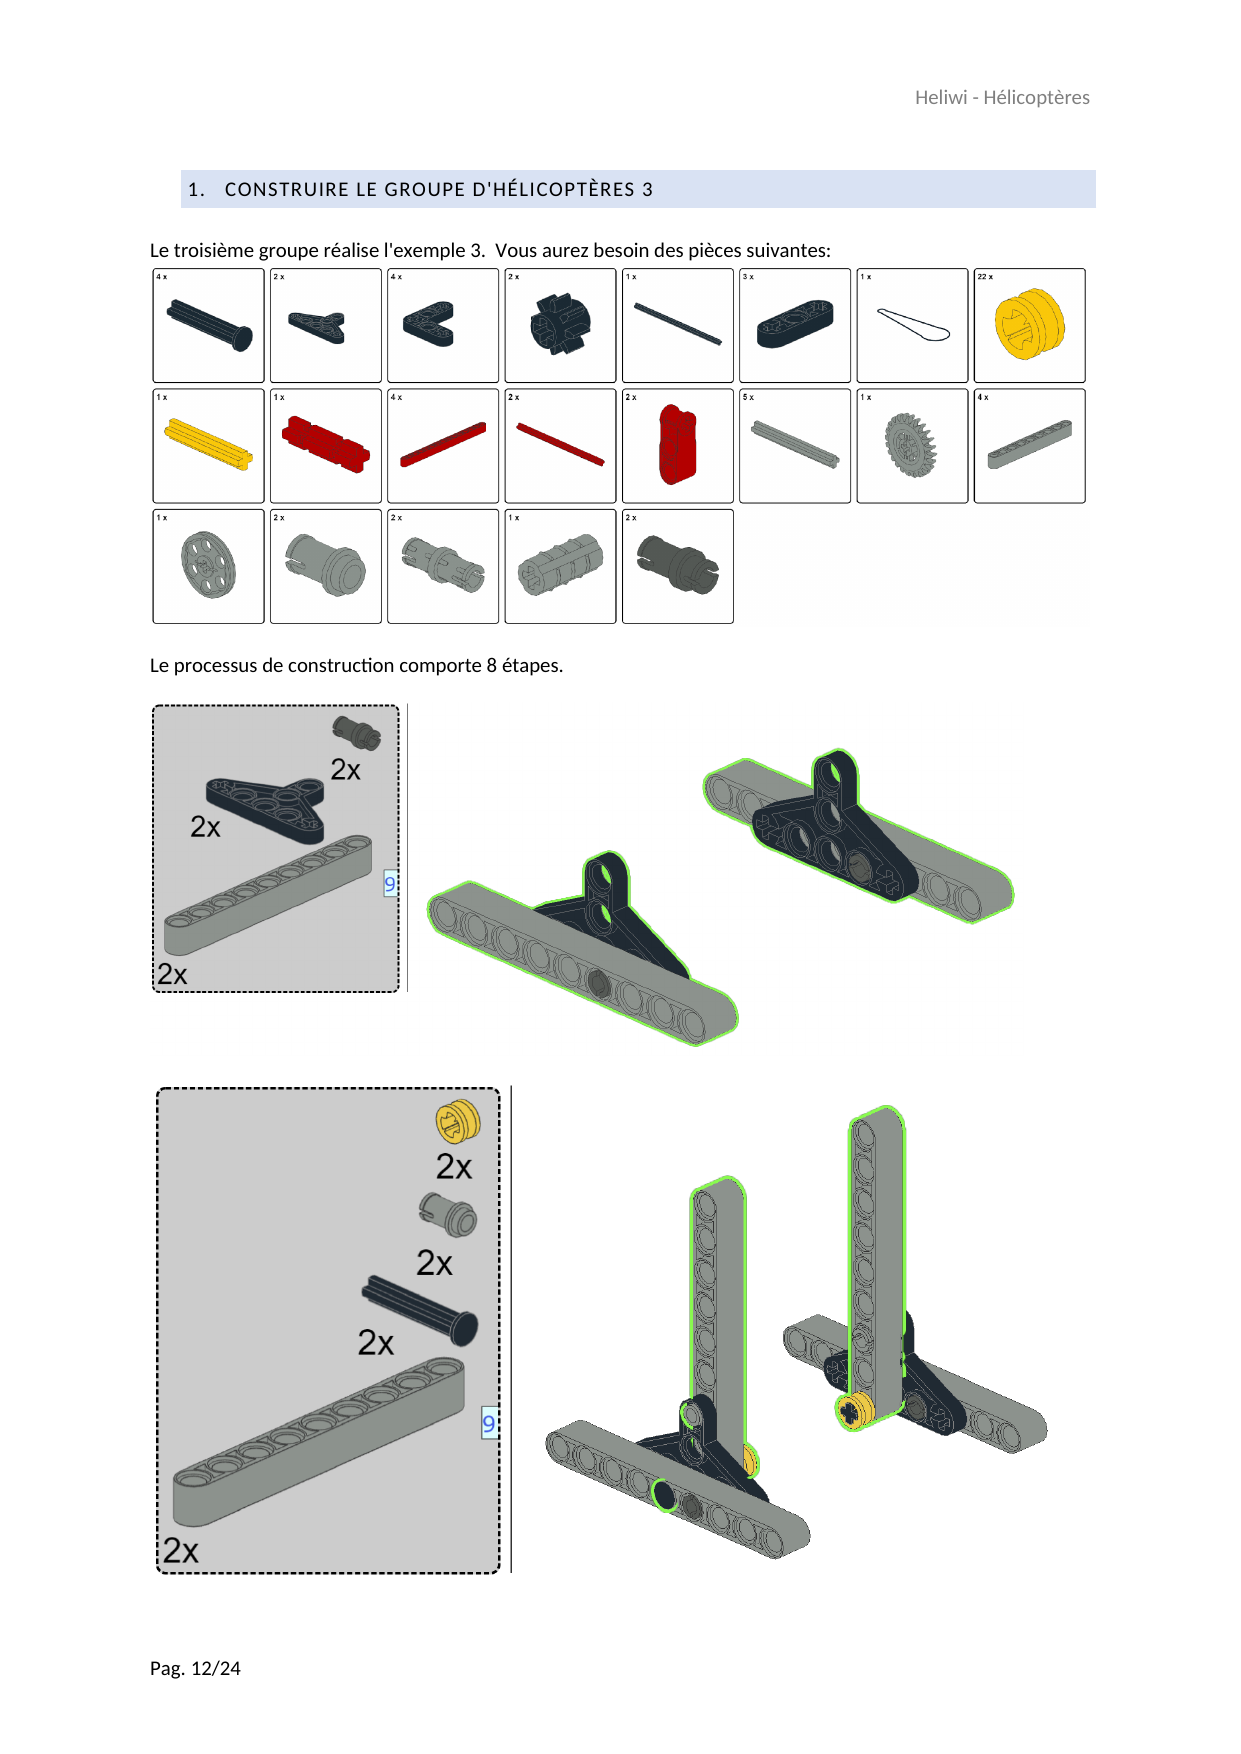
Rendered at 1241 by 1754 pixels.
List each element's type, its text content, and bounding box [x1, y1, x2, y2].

text Le processus de construction comporte 8 étapes. [150, 652, 1090, 703]
text Le troisième groupe réalise l'exemple 3. Vous aurez besoin des pièces suivantes: [150, 237, 1090, 262]
picture [150, 702, 1024, 1056]
picture [150, 1081, 1061, 1595]
subtitle CONSTRUIRE LE GROUPE D'HÉLICOPTÈRES 3 [188, 176, 1090, 202]
picture [150, 262, 1091, 627]
